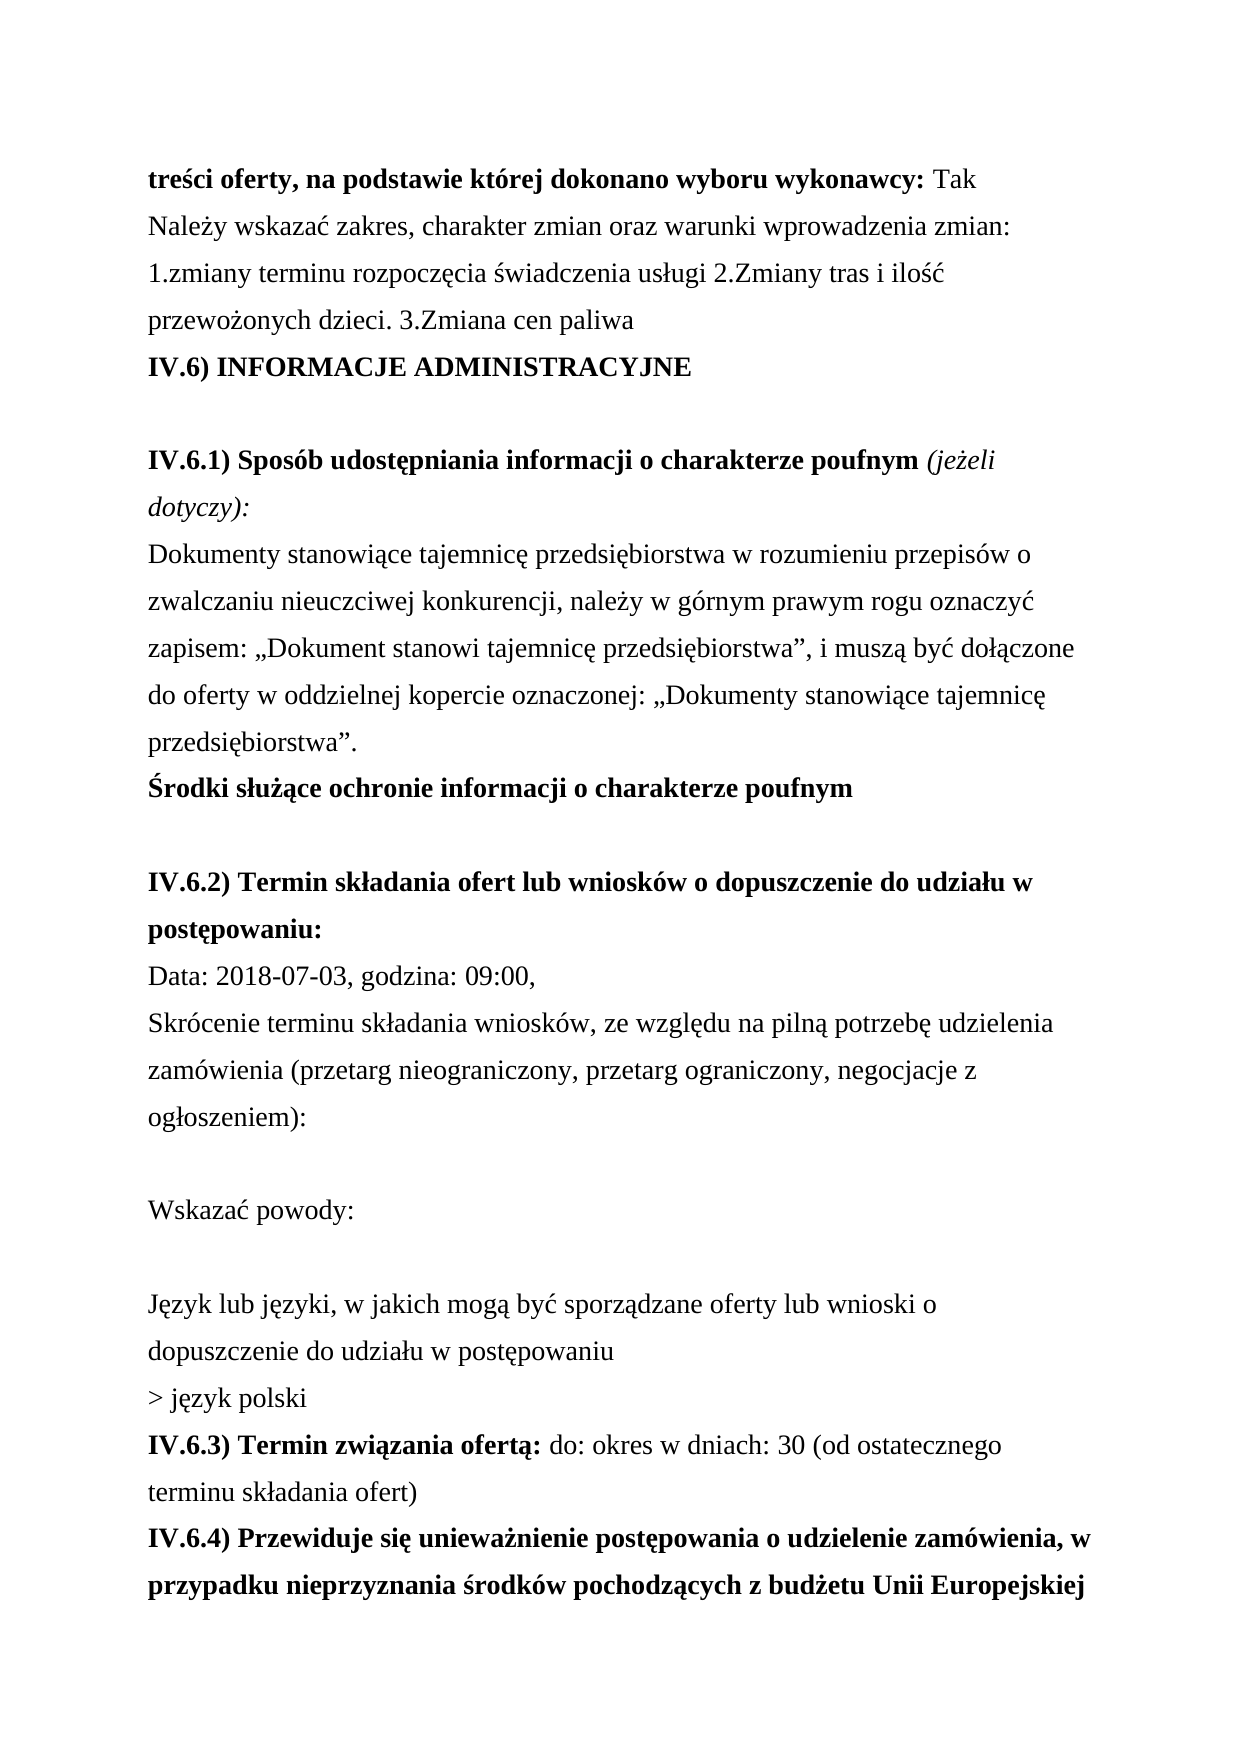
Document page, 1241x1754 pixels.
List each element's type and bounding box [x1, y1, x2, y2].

text [148, 148, 1093, 1601]
